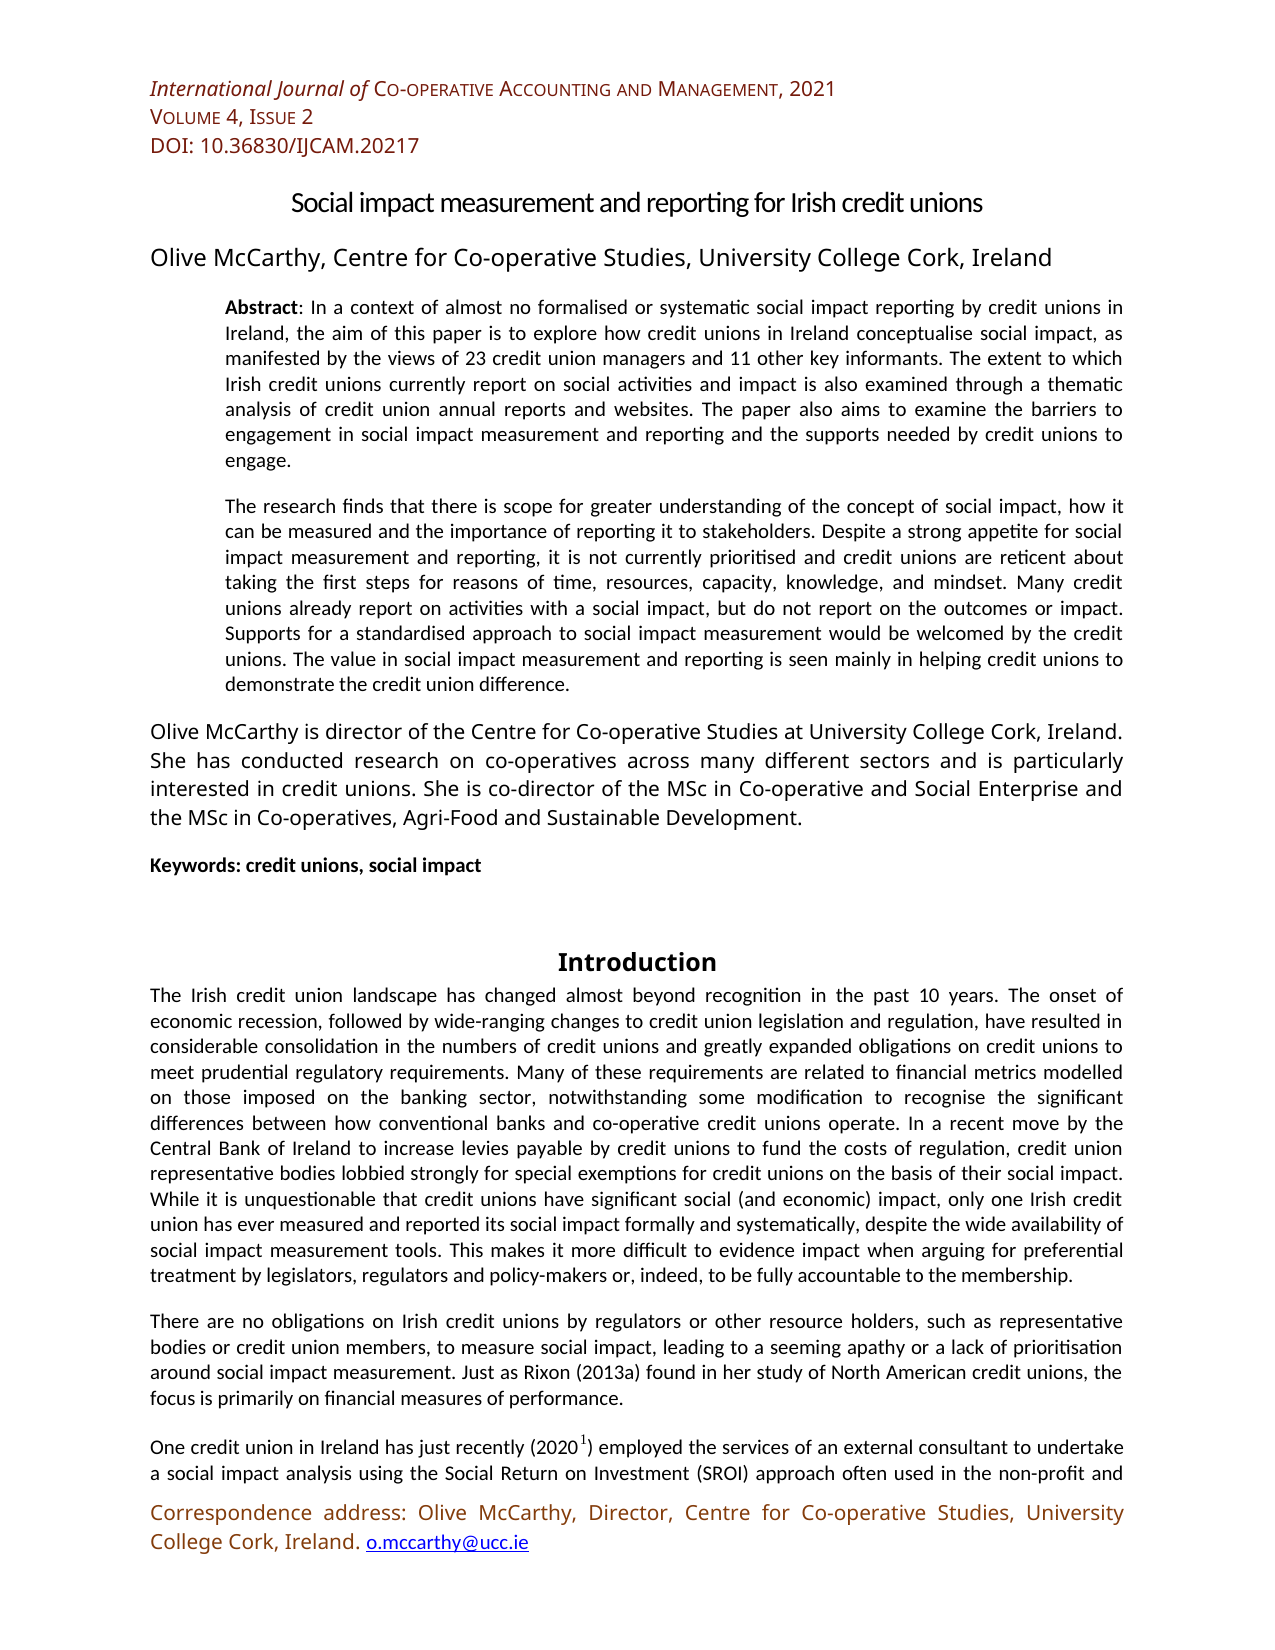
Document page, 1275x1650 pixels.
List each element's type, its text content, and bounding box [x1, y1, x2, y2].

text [150, 1431, 1125, 1485]
text There are no obligations on Irish credit unions by regulators or other resource holders, such as representative bodies or credit union members, to measure social impact, leading to a seeming apathy or a lack of prioritisation around social impact measurement. Just as Rixon (2013a) found in her study of North American credit unions, the focus is primarily on financial measures of performance. [150, 1308, 1125, 1410]
subtitle Introduction [150, 944, 1125, 978]
title Social impact measurement and reporting for Irish credit unions [150, 184, 1125, 220]
text Keywords: credit unions, social impact [150, 852, 1125, 877]
text Olive McCarthy, Centre for Co-operative Studies, University College Cork, Ireland [150, 241, 1125, 274]
text Abstract: In a context of almost no formalised or systematic social impact reporting by credit unions in Ireland, the aim of this paper is to explore how credit unions in Ireland conceptualise social impact, as manifested by the views of 23 credit union managers and 11 other key informants. The extent to which Irish credit unions currently report on social activities and impact is also examined through a thematic analysis of credit union annual reports and websites. The paper also aims to examine the barriers to engagement in social impact measurement and reporting and the supports needed by credit unions to engage. [225, 294, 1125, 472]
text The research finds that there is scope for greater understanding of the concept of social impact, how it can be measured and the importance of reporting it to stakeholders. Despite a strong appetite for social impact measurement and reporting, it is not currently prioritised and credit unions are reticent about taking the first steps for reasons of time, resources, capacity, knowledge, and mindset. Many credit unions already report on activities with a social impact, but do not report on the outcomes or impact. Supports for a standardised approach to social impact measurement would be welcomed by the credit unions. The value in social impact measurement and reporting is seen mainly in helping credit unions to demonstrate the credit union difference. [225, 493, 1125, 697]
text Olive McCarthy is director of the Centre for Co-operative Studies at University College Cork, Ireland. She has conducted research on co-operatives across many different sectors and is particularly interested in credit unions. She is co-director of the MSc in Co-operative and Social Enterprise and the MSc in Co-operatives, Agri-Food and Sustainable Development. [150, 717, 1125, 831]
text The Irish credit union landscape has changed almost beyond recognition in the past 10 years. The onset of economic recession, followed by wide-ranging changes to credit union legislation and regulation, have resulted in considerable consolidation in the numbers of credit unions and greatly expanded obligations on credit unions to meet prudential regulatory requirements. Many of these requirements are related to financial metrics modelled on those imposed on the banking sector, notwithstanding some modification to recognise the significant differences between how conventional banks and co-operative credit unions operate. In a recent move by the Central Bank of Ireland to increase levies payable by credit unions to fund the costs of regulation, credit union representative bodies lobbied strongly for special exemptions for credit unions on the basis of their social impact. While it is unquestionable that credit unions have significant social (and economic) impact, only one Irish credit union has ever measured and reported its social impact formally and systematically, despite the wide availability of social impact measurement tools. This makes it more difficult to evidence impact when arguing for preferential treatment by legislators, regulators and policy-makers or, indeed, to be fully accountable to the membership. [150, 983, 1125, 1288]
